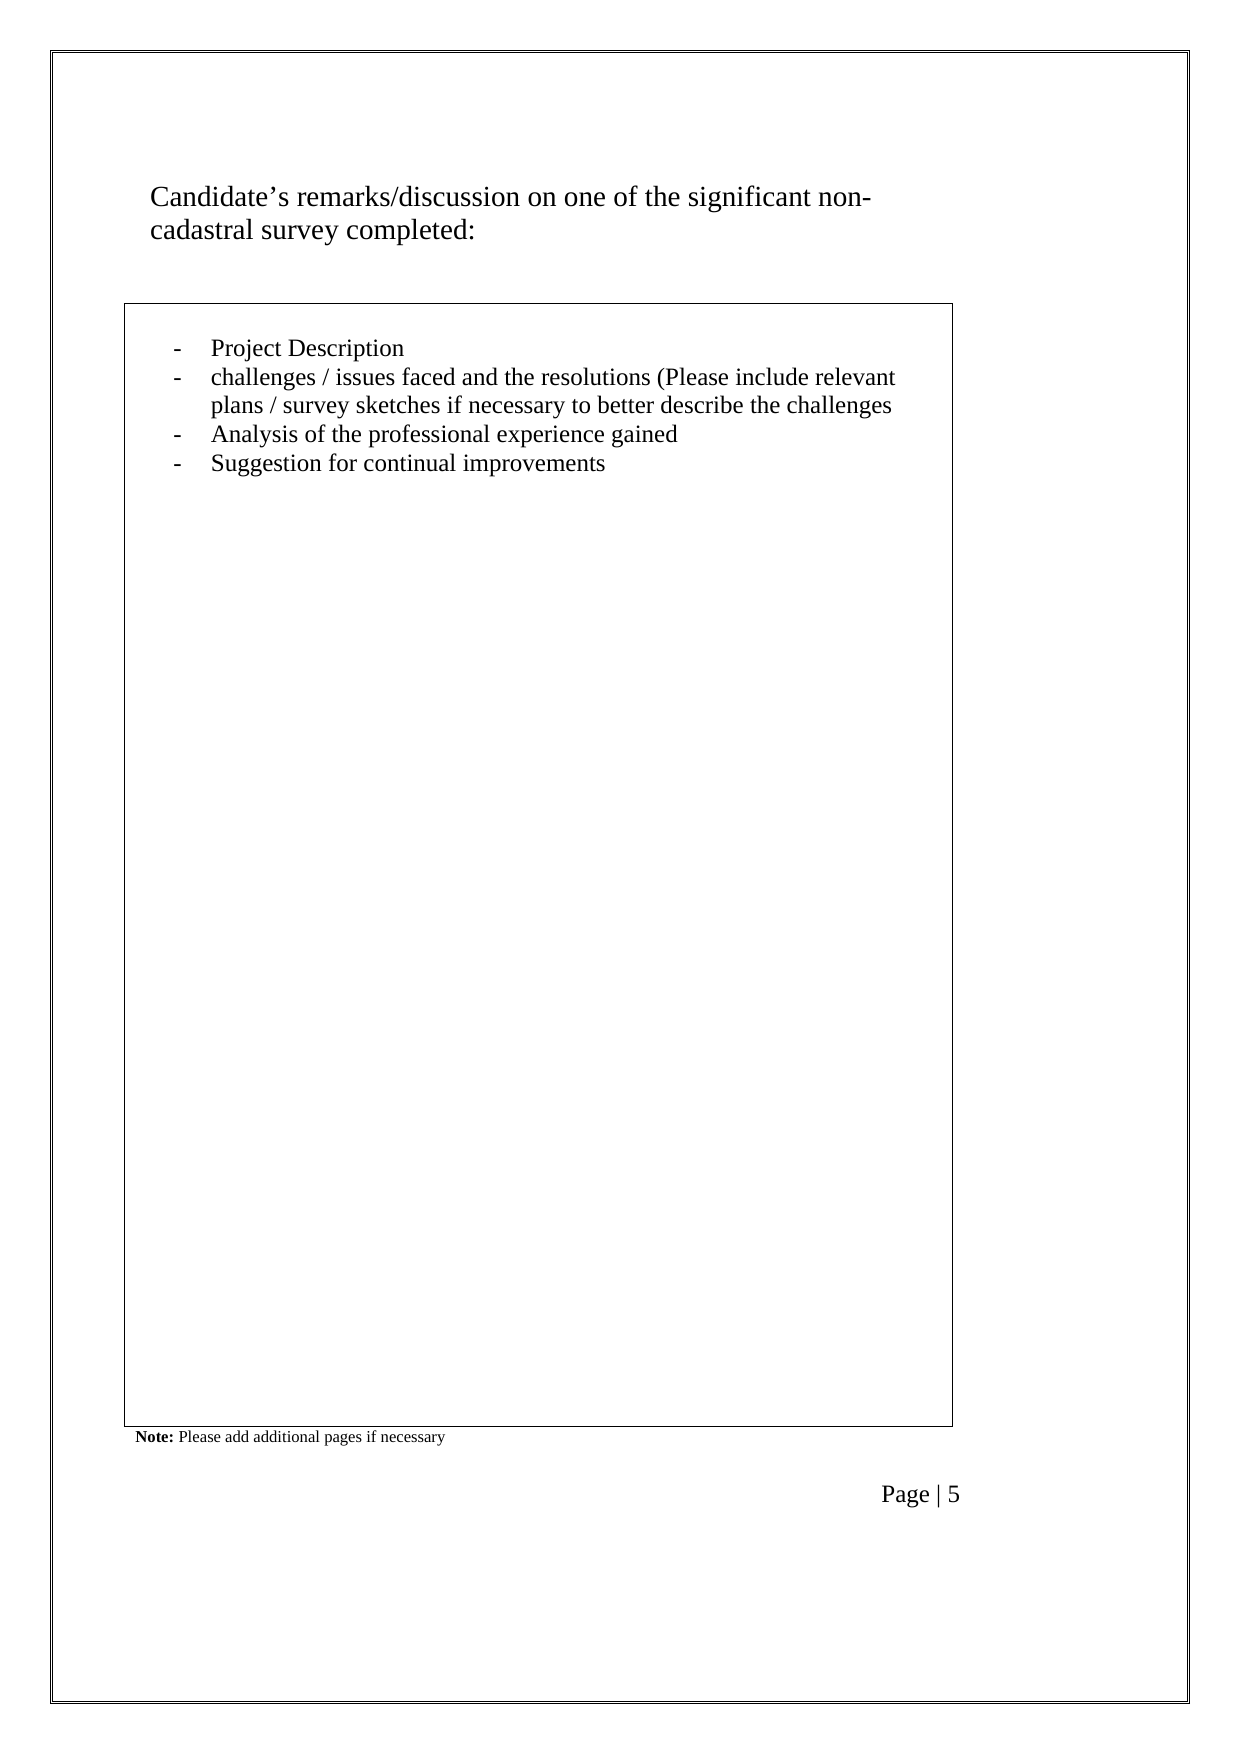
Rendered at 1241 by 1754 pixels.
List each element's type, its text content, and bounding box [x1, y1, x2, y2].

table_header Project Description challenges / issues faced and the resolutions (Please include relevant plans / survey sketches if necessary to better describe the challenges Analysis of the professional experience gained Suggestion for continual improvements [125, 304, 952, 1426]
text Candidate’s remarks/discussion on one of the significant non-cadastral survey completed: [150, 179, 960, 246]
list Note: Please add additional pages if necessary [135, 1427, 960, 1446]
